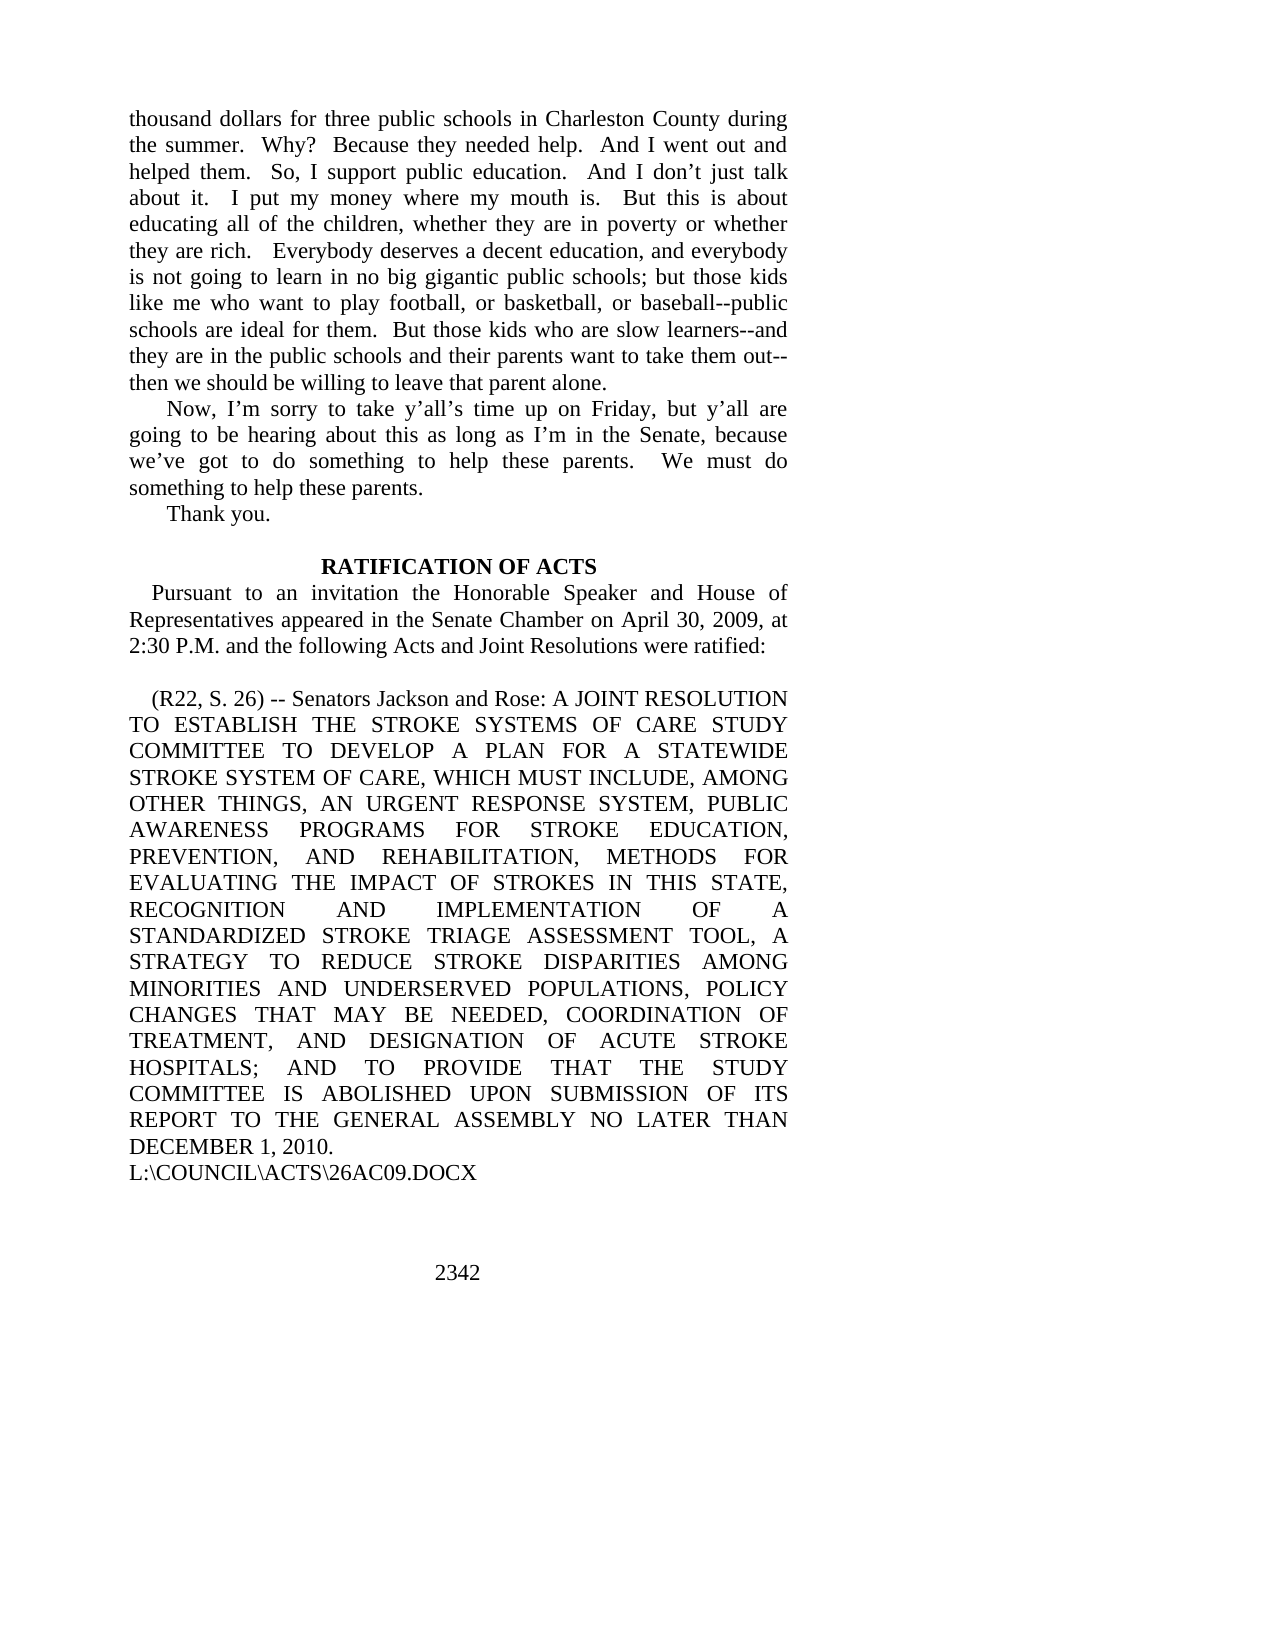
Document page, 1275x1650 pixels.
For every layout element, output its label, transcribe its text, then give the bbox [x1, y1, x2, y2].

text Thank you. [129, 500, 789, 527]
text Pursuant to an invitation the Honorable Speaker and House of Representatives appeared in the Senate Chamber on April 30, 2009, at 2:30 P.M. and the following Acts and Joint Resolutions were ratified: [129, 579, 789, 658]
text L:\COUNCIL\ACTS\26AC09.DOCX [129, 1159, 789, 1186]
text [129, 105, 789, 395]
text RATIFICATION OF ACTS [129, 553, 789, 579]
text Now, I’m sorry to take y’all’s time up on Friday, but y’all are going to be hearing about this as long as I’m in the Senate, because we’ve got to do something to help these parents. We must do something to help these parents. [129, 395, 789, 500]
text (R22, S. 26) -- Senators Jackson and Rose: A JOINT RESOLUTION TO ESTABLISH THE STROKE SYSTEMS OF CARE STUDY COMMITTEE TO DEVELOP A PLAN FOR A STATEWIDE STROKE SYSTEM OF CARE, WHICH MUST INCLUDE, AMONG OTHER THINGS, AN URGENT RESPONSE SYSTEM, PUBLIC AWARENESS PROGRAMS FOR STROKE EDUCATION, PREVENTION, AND REHABILITATION, METHODS FOR EVALUATING THE IMPACT OF STROKES IN THIS STATE, RECOGNITION AND IMPLEMENTATION OF A STANDARDIZED STROKE TRIAGE ASSESSMENT TOOL, A STRATEGY TO REDUCE STROKE DISPARITIES AMONG MINORITIES AND UNDERSERVED POPULATIONS, POLICY CHANGES THAT MAY BE NEEDED, COORDINATION OF TREATMENT, AND DESIGNATION OF ACUTE STROKE HOSPITALS; AND TO PROVIDE THAT THE STUDY COMMITTEE IS ABOLISHED UPON SUBMISSION OF ITS REPORT TO THE GENERAL ASSEMBLY NO LATER THAN DECEMBER 1, 2010. [129, 685, 789, 1159]
